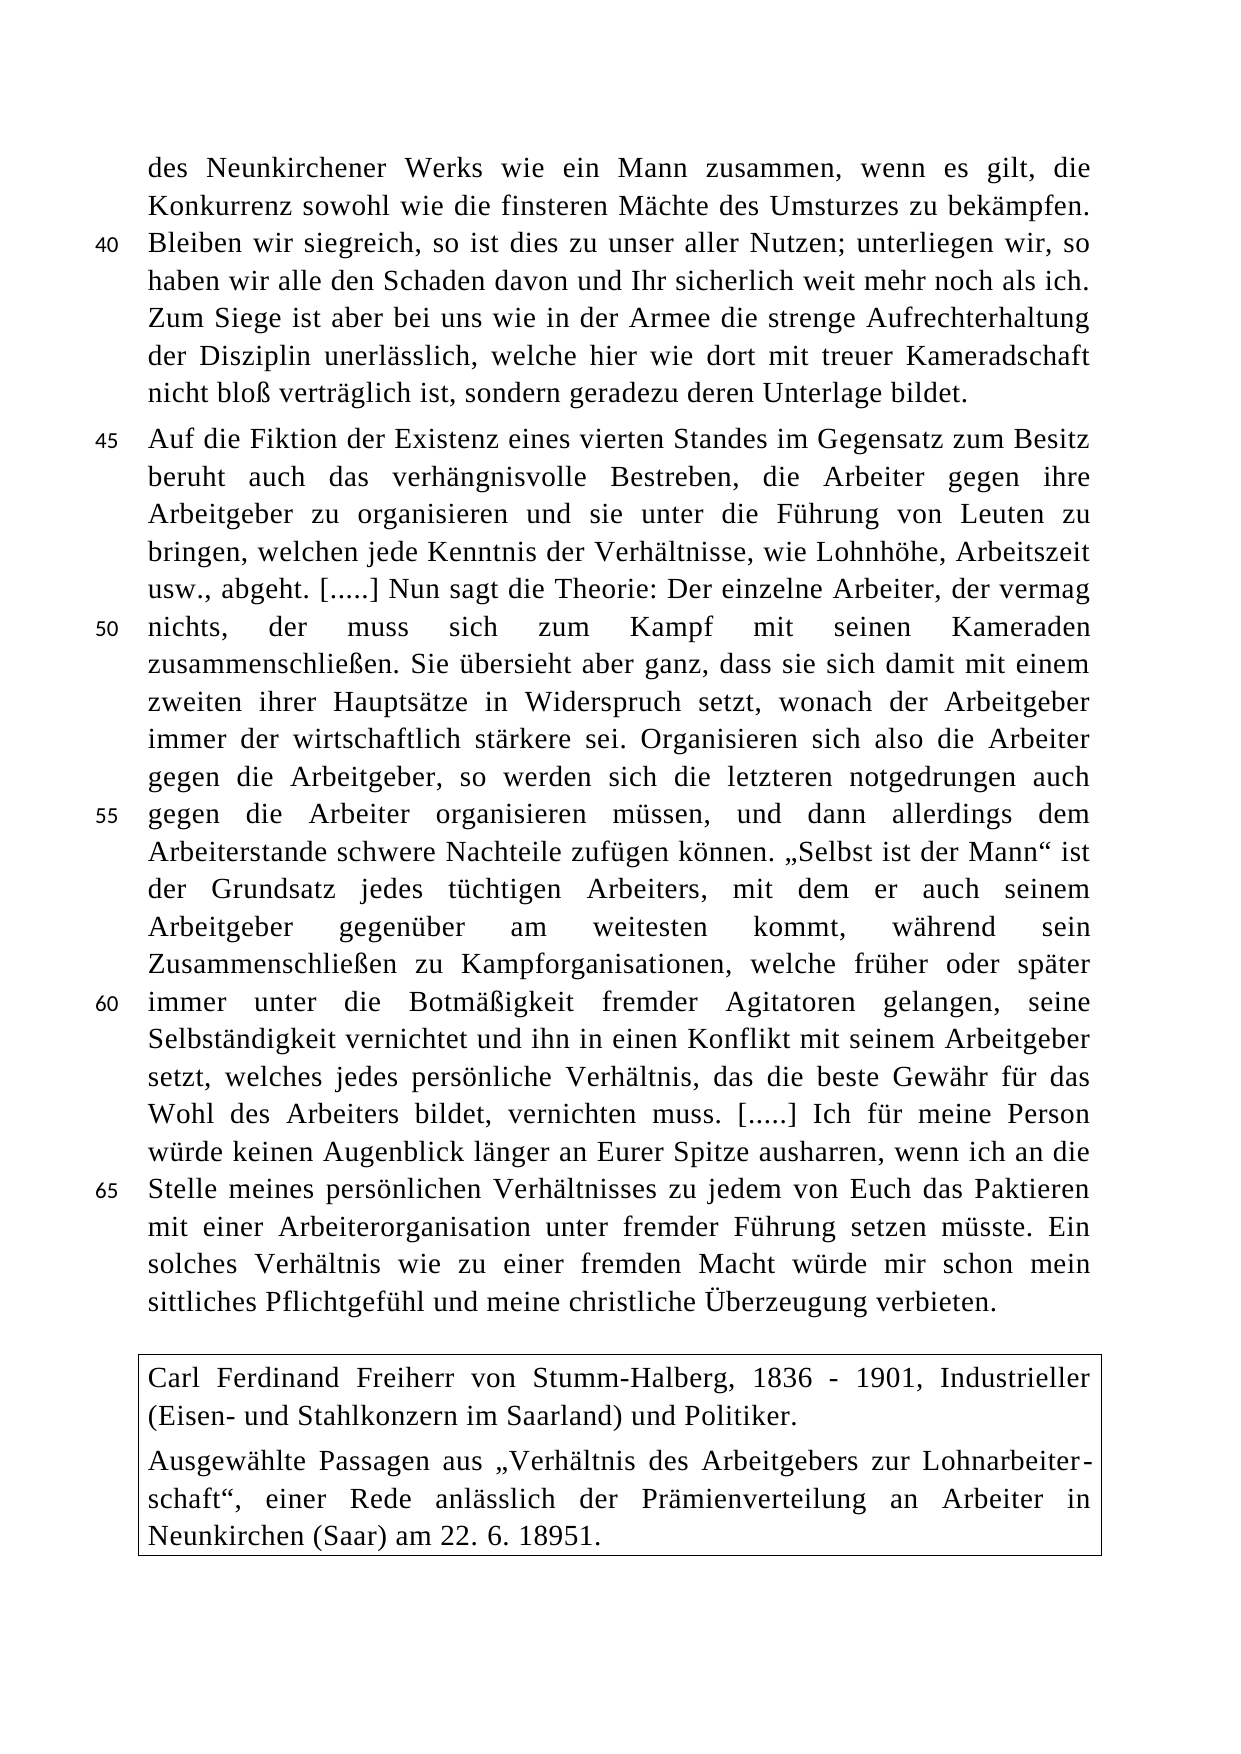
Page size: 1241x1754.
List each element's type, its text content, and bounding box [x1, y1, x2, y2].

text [148, 148, 1092, 410]
text Auf die Fiktion der Existenz eines vierten Standes im Gegensatz zum Besitz beruht auch das verhängnisvolle Bestreben, die Arbeiter gegen ihre Arbeitgeber zu organisieren und sie unter die Führung von Leuten zu bringen, welchen jede Kenntnis der Verhältnisse, wie Lohnhöhe, Arbeitszeit usw., abgeht. [.....] Nun sagt die Theorie: Der einzelne Arbeiter, der vermag nichts, der muss sich zum Kampf mit seinen Kameraden zusammenschließen. Sie übersieht aber ganz, dass sie sich damit mit einem zweiten ihrer Hauptsätze in Widerspruch setzt, wonach der Arbeitgeber immer der wirtschaftlich stärkere sei. Organisieren sich also die Arbeiter gegen die Arbeitgeber, so werden sich die letzteren notgedrungen auch gegen die Arbeiter organisieren müssen, und dann allerdings dem Arbeiterstande schwere Nachteile zufügen können. „Selbst ist der Mann“ ist der Grundsatz jedes tüchtigen Arbeiters, mit dem er auch seinem Arbeitgeber gegenüber am weitesten kommt, während sein Zusammenschließen zu Kampforganisationen, welche früher oder später immer unter die Botmäßigkeit fremder Agitatoren gelangen, seine Selbständigkeit vernichtet und ihn in einen Konflikt mit seinem Arbeitgeber setzt, welches jedes persönliche Verhältnis, das die beste Gewähr für das Wohl des Arbeiters bildet, vernichten muss. [.....] Ich für meine Person würde keinen Augenblick länger an Eurer Spitze ausharren, wenn ich an die Stelle meines persönlichen Verhältnisses zu jedem von Euch das Paktieren mit einer Arbeiterorganisation unter fremder Führung setzen müsste. Ein solches Verhältnis wie zu einer fremden Macht würde mir schon mein sittliches Pflichtgefühl und meine christliche Überzeugung verbieten. [148, 418, 1092, 1318]
text Ausgewählte Passagen aus „Verhältnis des Arbeitgebers zur Lohnarbeiterschaft“, einer Rede anlässlich der Prämienverteilung an Arbeiter in Neunkirchen (Saar) am 22. 6. 18951. [139, 1438, 1101, 1555]
text Carl Ferdinand Freiherr von Stumm-Halberg, 1836 - 1901, Industrieller (Eisen- und Stahlkonzern im Saarland) und Politiker. [139, 1355, 1101, 1432]
